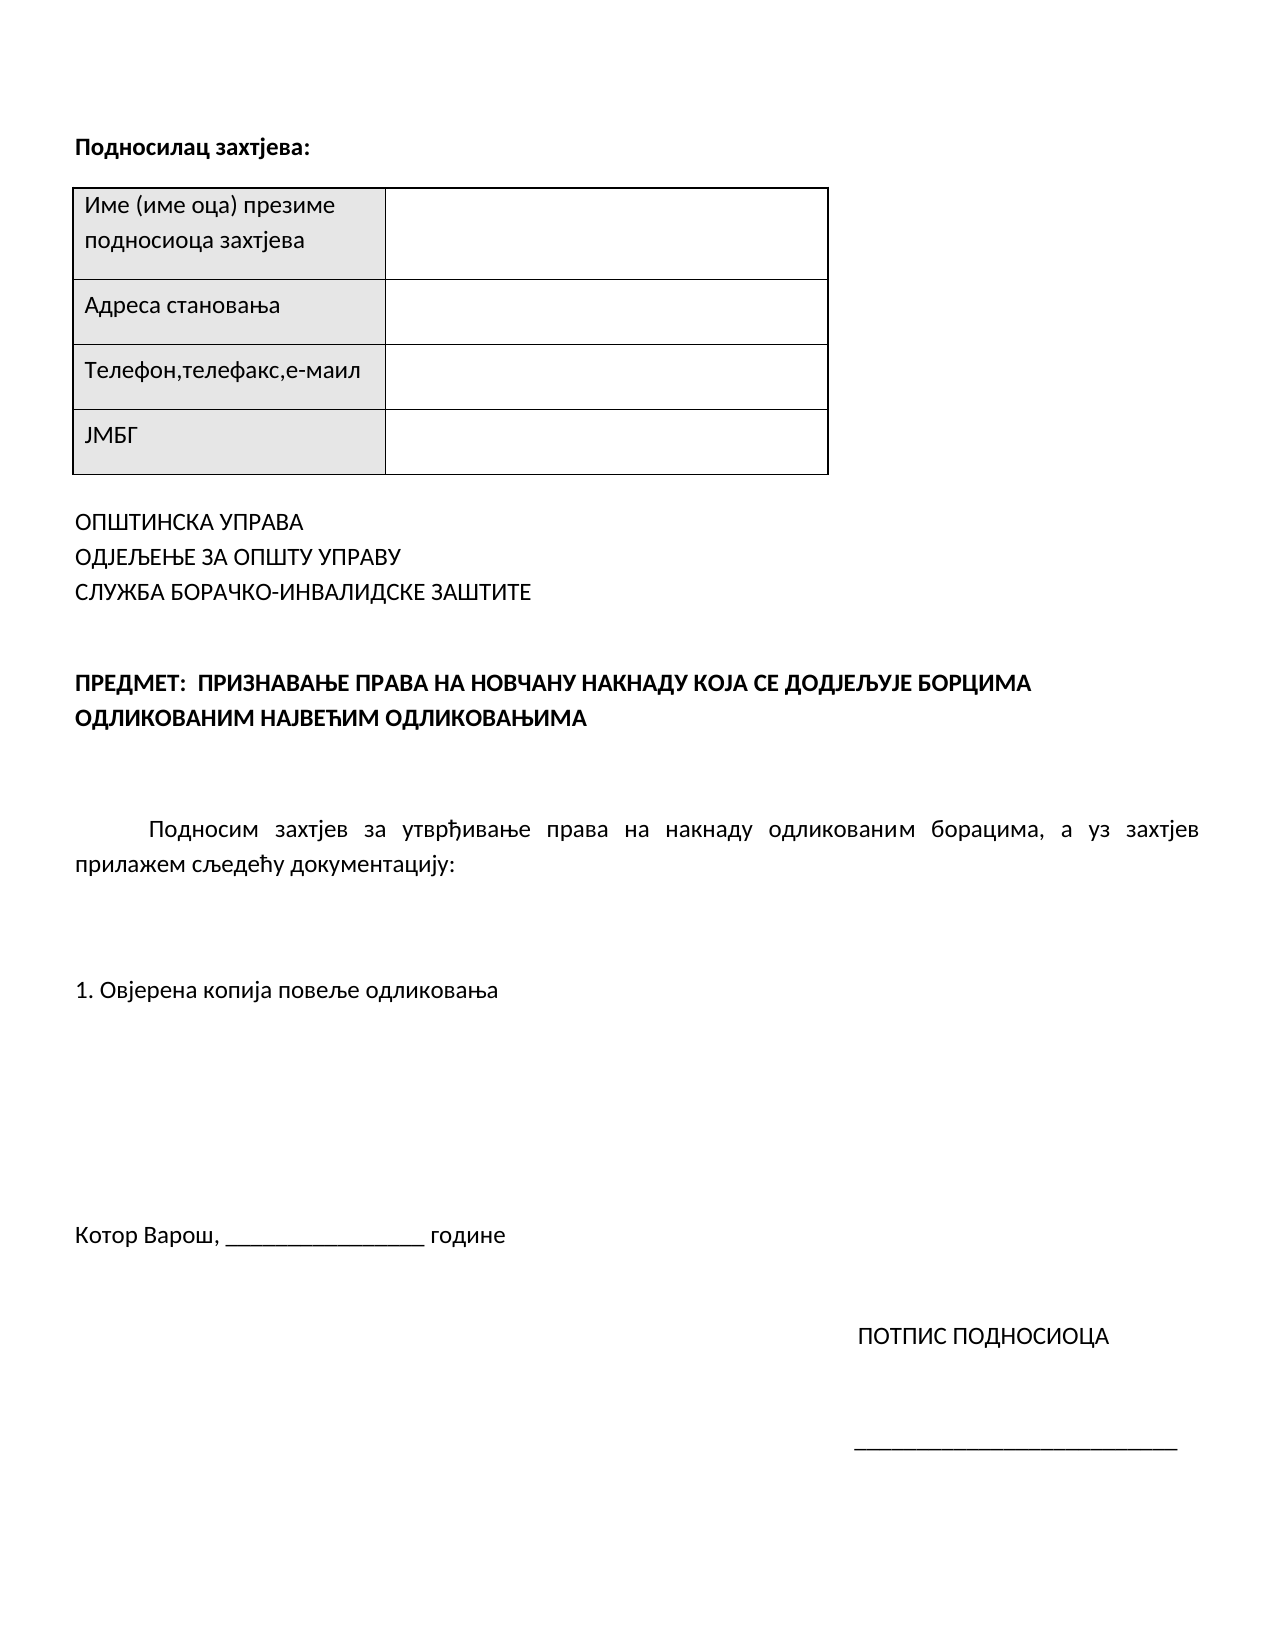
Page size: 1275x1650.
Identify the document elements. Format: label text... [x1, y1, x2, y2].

table_header [386, 189, 827, 279]
table_cell Адреса становања [74, 280, 385, 344]
table_header Име (име оца) презиме подносиоца захтјева [74, 189, 385, 279]
text СЛУЖБА БОРАЧКО-ИНВАЛИДСКЕ ЗАШТИТЕ [75, 576, 1200, 606]
table_cell Телефон,телефакс,е-маил [74, 345, 385, 409]
table_header 1. Овјерена копија повеље одликовања Котор Варош, ________________ године [64, 904, 843, 1458]
text Подносим захтјев за утврђивање права на накнаду одликованим борацима, а уз захтјев прилажем сљедећу документацију: [75, 813, 1200, 879]
text ПРЕДМЕТ: ПРИЗНАВАЊЕ ПРАВА НА НОВЧАНУ НАКНАДУ КОЈА СЕ ДОДЈЕЉУЈЕ БОРЦИМА ОДЛИКОВАНИМ НАЈВЕЋИМ ОДЛИКОВАЊИМА [75, 667, 1200, 732]
text ОДЈЕЉЕЊЕ ЗА ОПШТУ УПРАВУ [75, 541, 1200, 571]
table_header ПОТПИС ПОДНОСИОЦА __________________________ [843, 904, 1275, 1458]
table_cell [386, 345, 827, 409]
table_cell [386, 410, 827, 474]
table_cell ЈМБГ [74, 410, 385, 474]
text ОПШТИНСКА УПРАВА [75, 506, 1200, 536]
table_cell [386, 280, 827, 344]
text Подносилац захтјева: [75, 131, 1200, 161]
